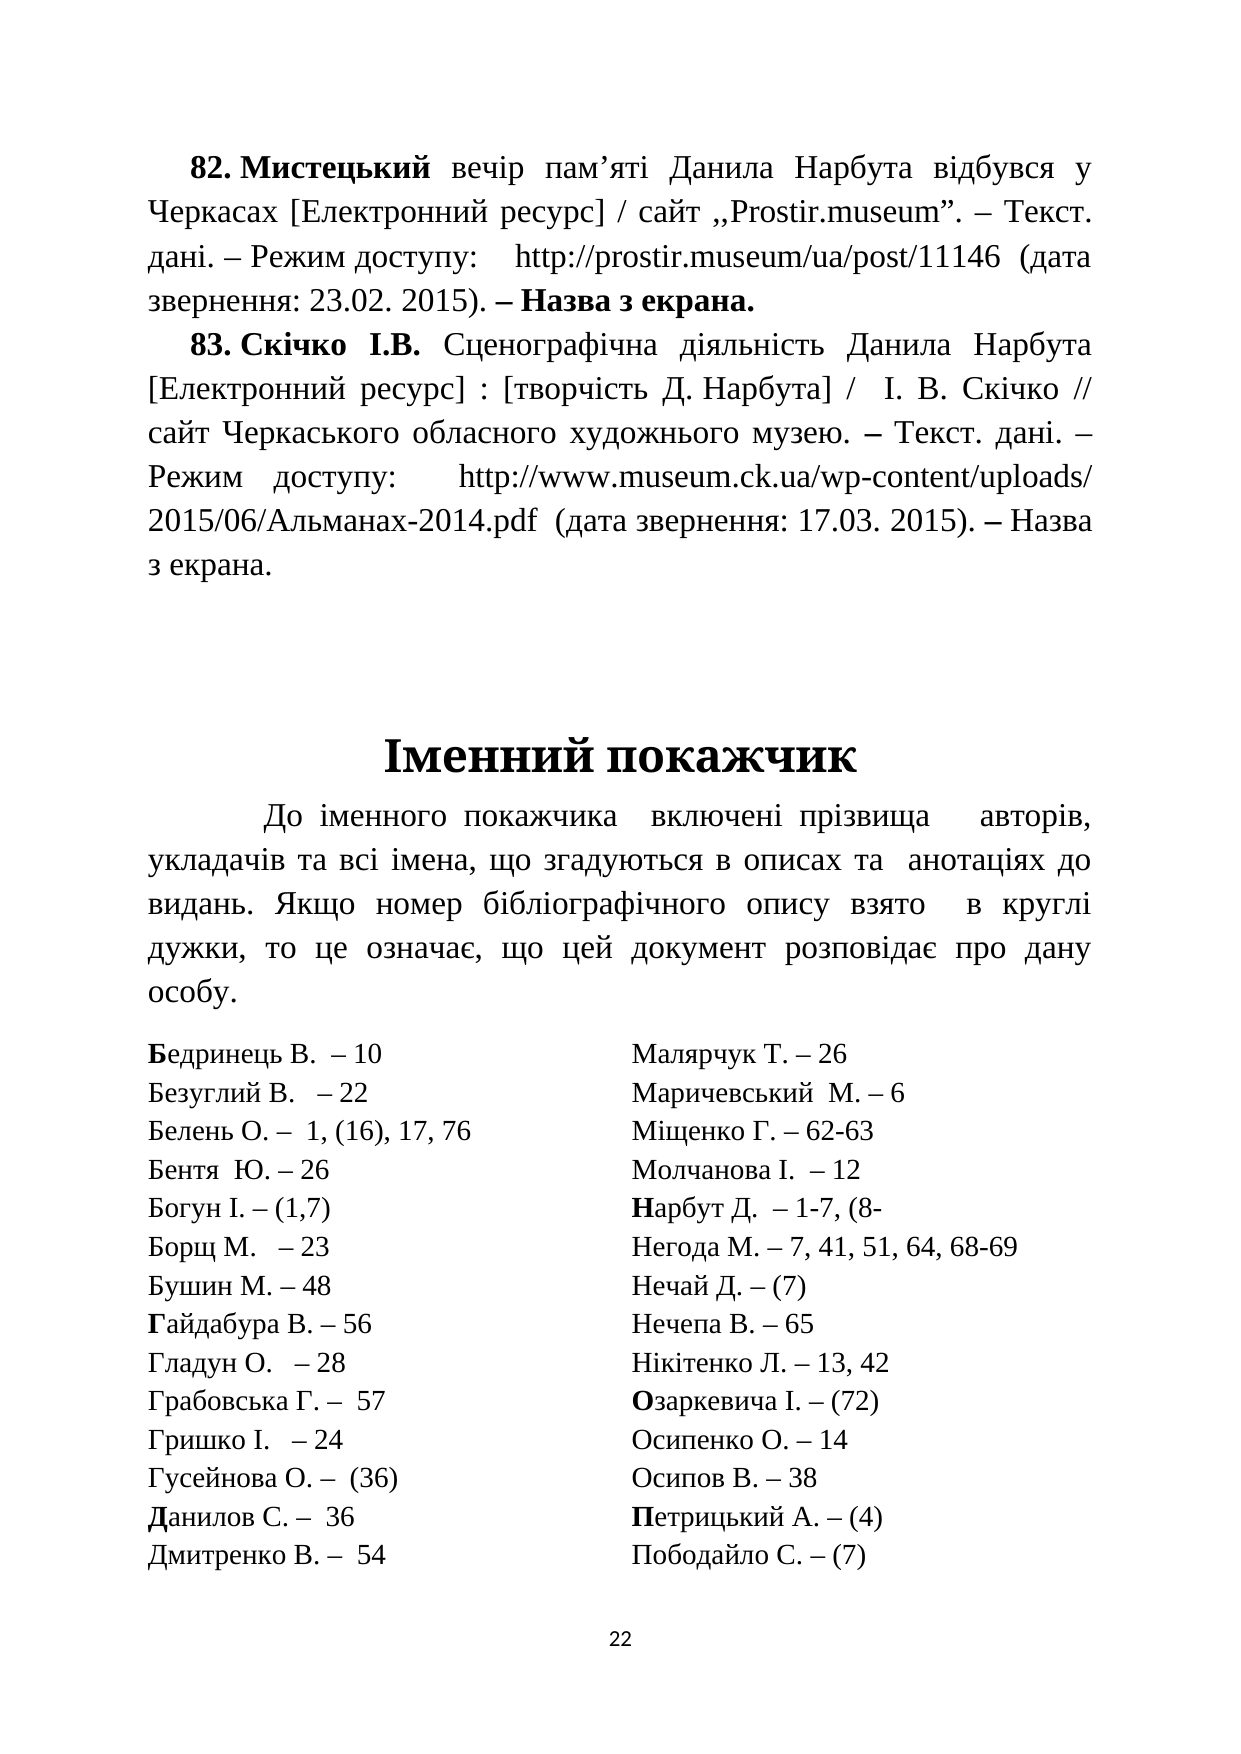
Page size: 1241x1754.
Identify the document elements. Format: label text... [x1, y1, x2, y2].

text До іменного покажчика включені прізвища авторів, укладачів та всі імена, що згадуються в описах та анотаціях до видань. Якщо номер бібліографічного опису взято в круглі дужки, то це означає, що цей документ розповідає про дану особу. [148, 795, 1092, 1010]
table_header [136, 1036, 620, 1575]
text 83. Скічко І.В. Сценографічна діяльність Данила Нарбута [Електронний ресурс] : [творчість Д. Нарбута] / І. В. Скічко // сайт Черкаського обласного художнього музею. – Текст. дані. – Режим доступу: http://www.museum.ck.ua/wp-content/uploads/ 2015/06/Альманах-2014.pdf (дата звернення: 17.03. 2015). – Назва з екрана. [148, 324, 1092, 583]
subtitle Іменний покажчик [148, 723, 1092, 786]
subtitle 82. Мистецький вечір пам’яті Данила Нарбута відбувся у Черкасах [Електронний ресурс] / сайт ,,Prostir.museum”. – Текст. дані. – Режим доступу: http://prostir.museum/ua/post/11146 (дата звернення: 23.02. 2015). – Назва з екрана. [148, 148, 1092, 318]
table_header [620, 1036, 1104, 1575]
